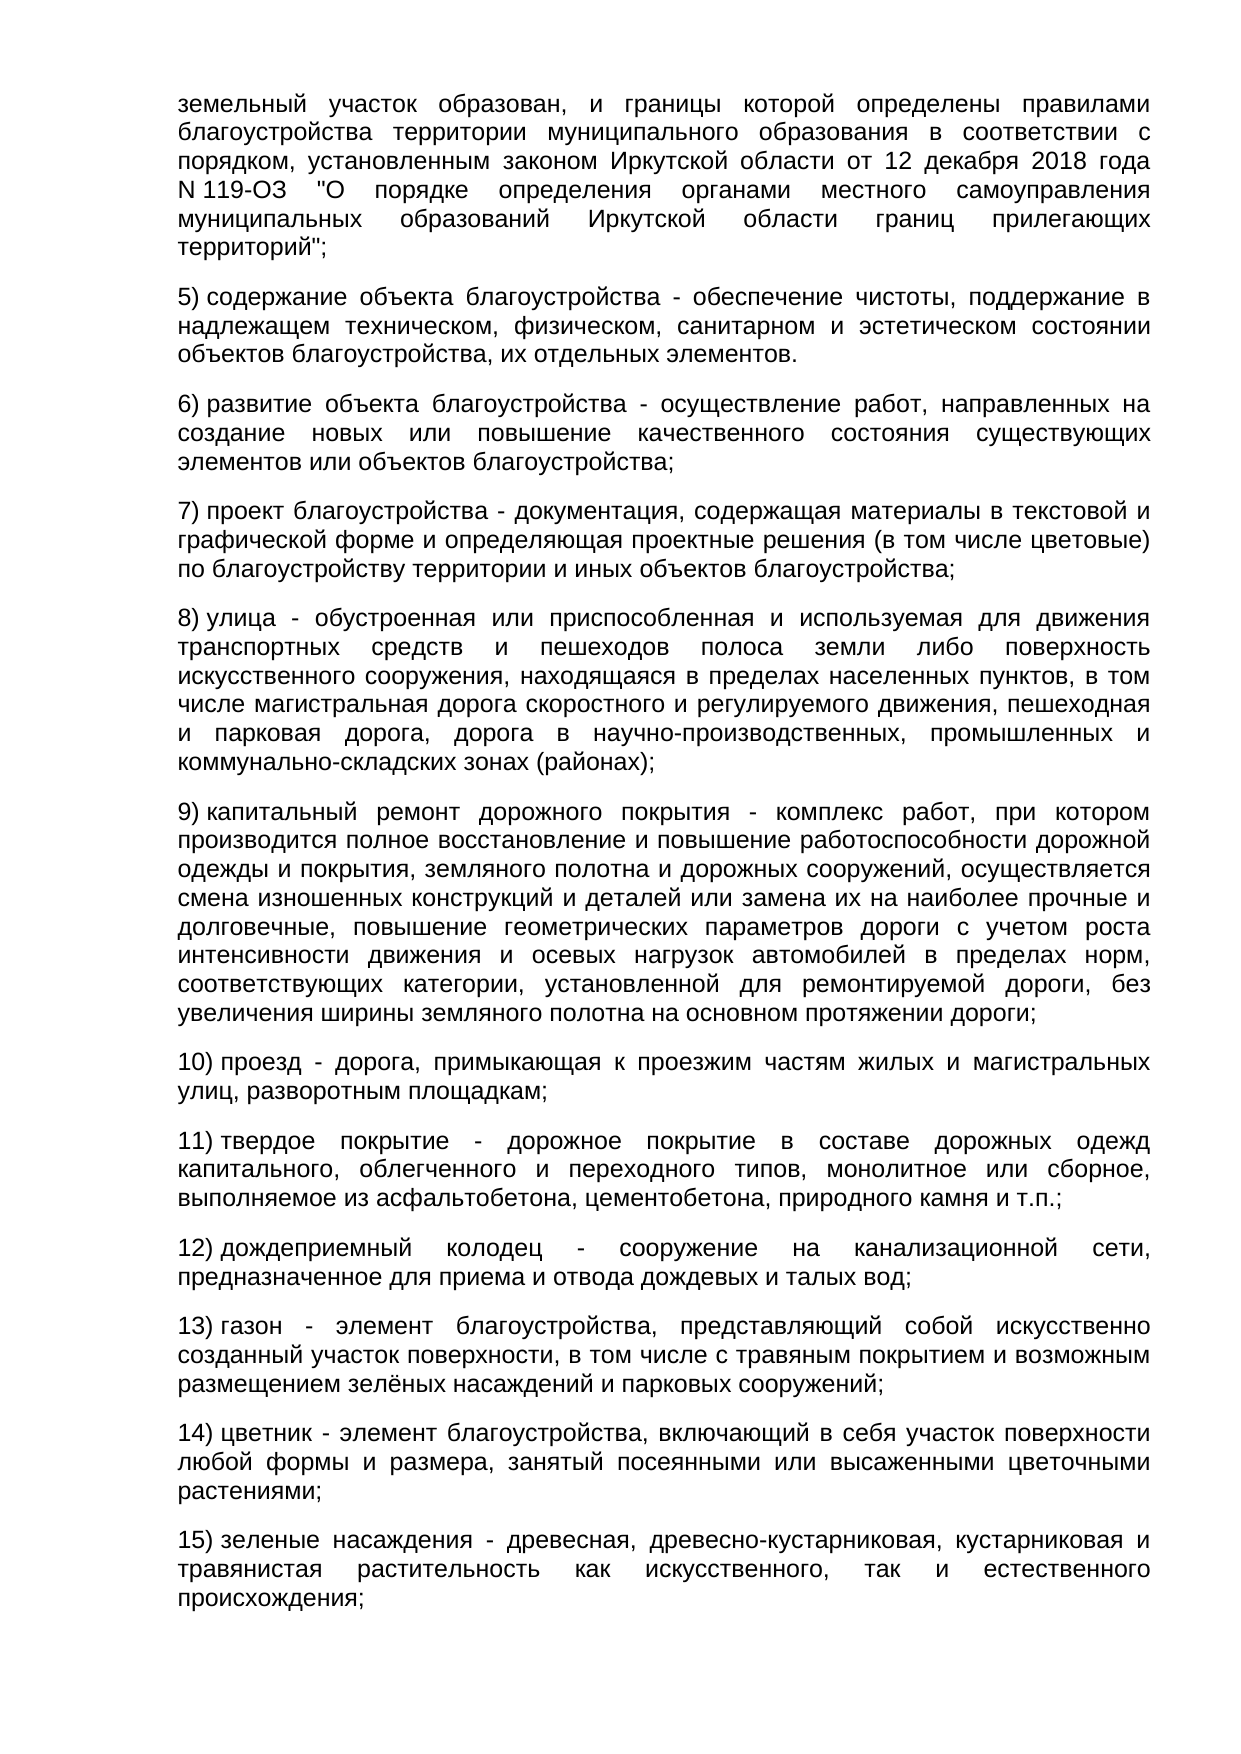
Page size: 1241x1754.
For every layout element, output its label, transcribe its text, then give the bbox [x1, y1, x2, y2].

text 12) дождеприемный колодец - сооружение на канализационной сети, предназначенное для приема и отвода дождевых и талых вод; [177, 1233, 1152, 1290]
text 14) цветник - элемент благоустройства, включающий в себя участок поверхности любой формы и размера, занятый посеянными или высаженными цветочными растениями; [177, 1418, 1152, 1504]
text 7) проект благоустройства - документация, содержащая материалы в текстовой и графической форме и определяющая проектные решения (в том числе цветовые) по благоустройству территории и иных объектов благоустройства; [177, 496, 1152, 582]
text 11) твердое покрытие - дорожное покрытие в составе дорожных одежд капитального, облегченного и переходного типов, монолитное или сборное, выполняемое из асфальтобетона, цементобетона, природного камня и т.п.; [177, 1126, 1152, 1212]
text 5) содержание объекта благоустройства - обеспечение чистоты, поддержание в надлежащем техническом, физическом, санитарном и эстетическом состоянии объектов благоустройства, их отдельных элементов. [177, 282, 1152, 368]
text 15) зеленые насаждения - древесная, древесно-кустарниковая, кустарниковая и травянистая растительность как искусственного, так и естественного происхождения; [177, 1525, 1152, 1612]
text 9) капитальный ремонт дорожного покрытия - комплекс работ, при котором производится полное восстановление и повышение работоспособности дорожной одежды и покрытия, земляного полотна и дорожных сооружений, осуществляется смена изношенных конструкций и деталей или замена их на наиболее прочные и долговечные, повышение геометрических параметров дороги с учетом роста интенсивности движения и осевых нагрузок автомобилей в пределах норм, соответствующих категории, установленной для ремонтируемой дороги, без увеличения ширины земляного полотна на основном протяжении дороги; [177, 797, 1152, 1027]
text 6) развитие объекта благоустройства - осуществление работ, направленных на создание новых или повышение качественного состояния существующих элементов или объектов благоустройства; [177, 389, 1152, 475]
text 8) улица - обустроенная или приспособленная и используемая для движения транспортных средств и пешеходов полоса земли либо поверхность искусственного сооружения, находящаяся в пределах населенных пунктов, в том числе магистральная дорога скоростного и регулируемого движения, пешеходная и парковая дорога, дорога в научно-производственных, промышленных и коммунально-складских зонах (районах); [177, 603, 1152, 776]
text 10) проезд - дорога, примыкающая к проезжим частям жилых и магистральных улиц, разворотным площадкам; [177, 1047, 1152, 1105]
text 13) газон - элемент благоустройства, представляющий собой искусственно созданный участок поверхности, в том числе с травяным покрытием и возможным размещением зелёных насаждений и парковых сооружений; [177, 1311, 1152, 1397]
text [177, 89, 1152, 261]
